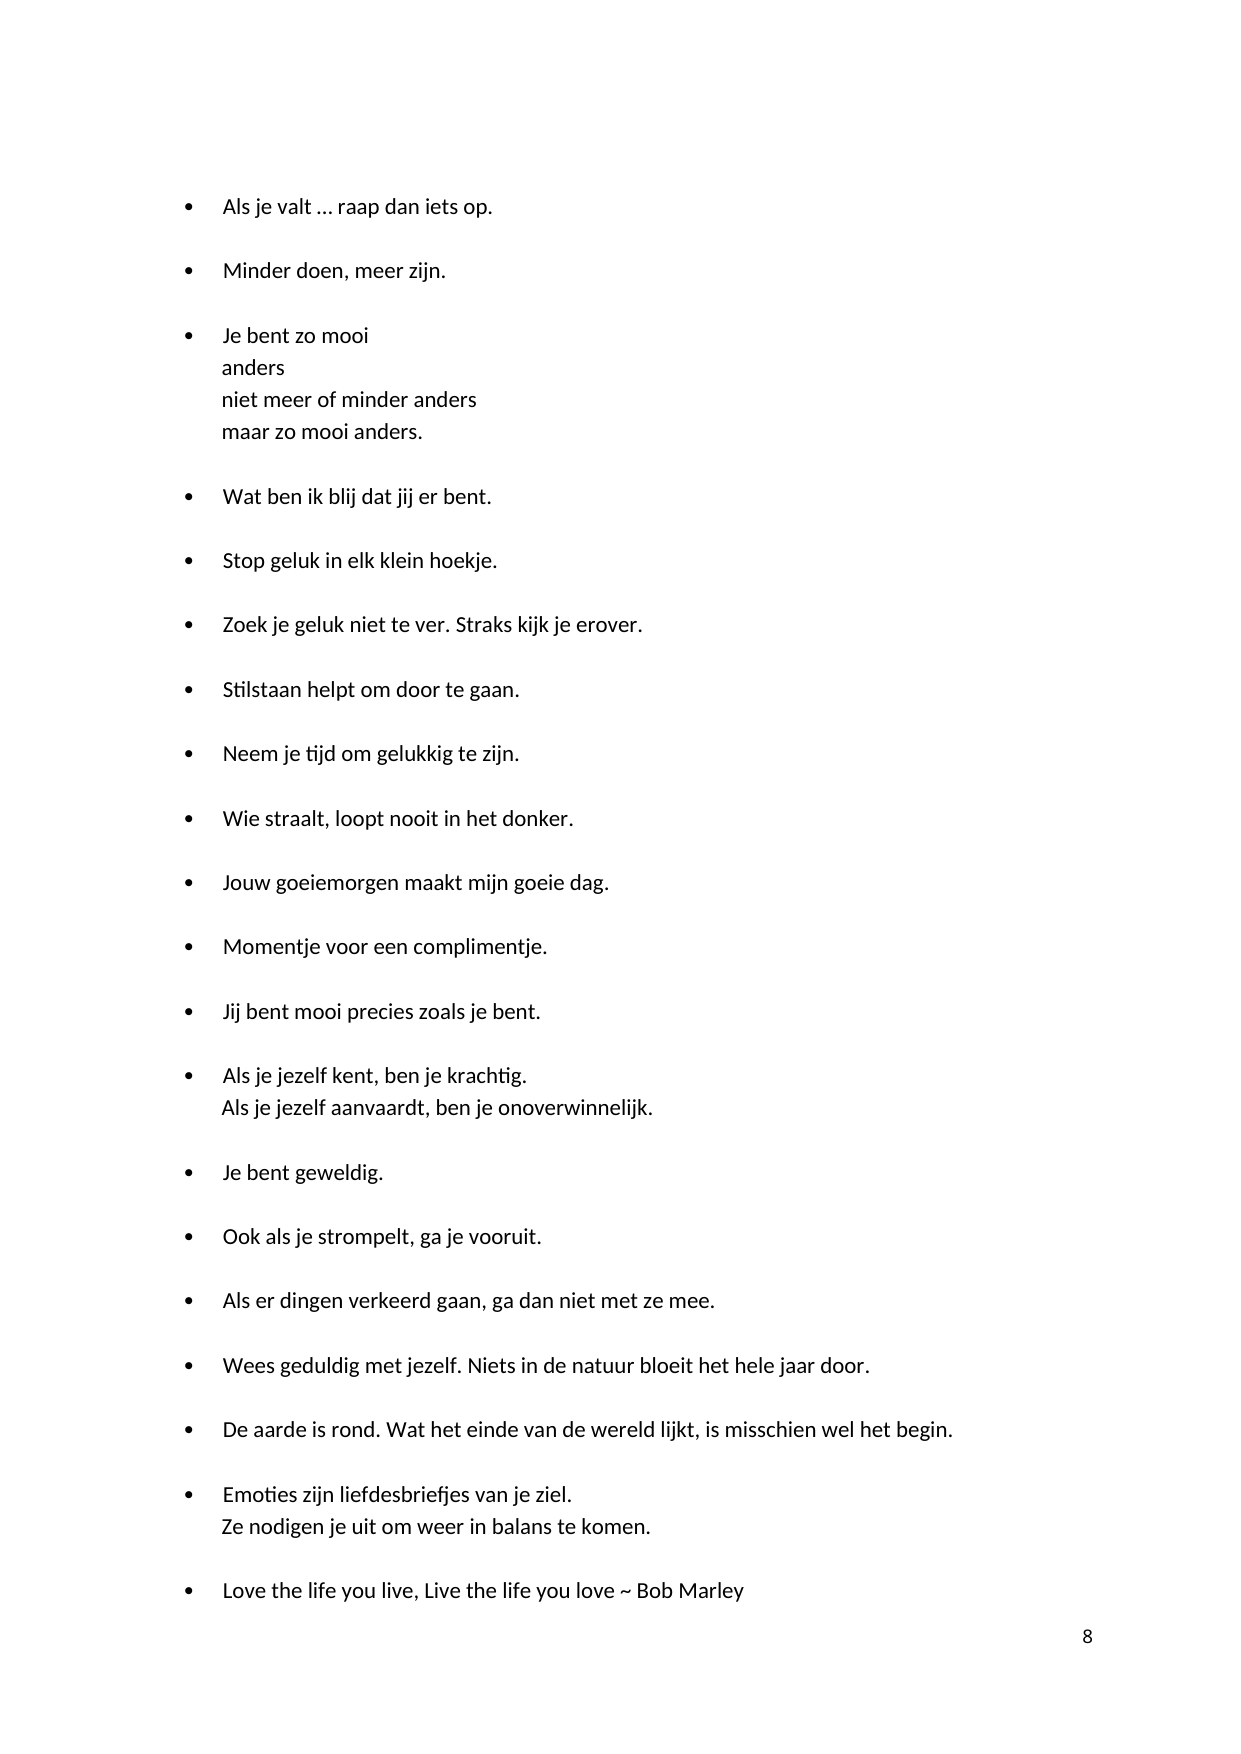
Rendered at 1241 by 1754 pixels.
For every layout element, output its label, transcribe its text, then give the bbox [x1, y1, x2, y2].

list Stop geluk in elk klein hoekje. [185, 546, 1093, 574]
list Wat ben ik blij dat jij er bent. [185, 482, 1093, 510]
list Als er dingen verkeerd gaan, ga dan niet met ze mee. [185, 1287, 1093, 1314]
list Love the life you live, Live the life you love ~ Bob Marley [185, 1576, 1093, 1604]
list Jij bent mooi precies zoals je bent. [185, 997, 1093, 1025]
list Als je valt … raap dan iets op. [185, 192, 1093, 220]
text niet meer of minder anders [221, 385, 1093, 413]
list Wees geduldig met jezelf. Niets in de natuur bloeit het hele jaar door. [185, 1351, 1093, 1379]
list Je bent geweldig. [185, 1158, 1093, 1186]
list Emoties zijn liefdesbriefjes van je ziel. [185, 1480, 1093, 1508]
list Momentje voor een complimentje. [185, 932, 1093, 961]
list Neem je tijd om gelukkig te zijn. [185, 739, 1093, 767]
text Ze nodigen je uit om weer in balans te komen. [221, 1512, 1093, 1540]
list Ook als je strompelt, ga je vooruit. [185, 1222, 1093, 1250]
list Wie straalt, loopt nooit in het donker. [185, 804, 1093, 832]
list Jouw goeiemorgen maakt mijn goeie dag. [185, 868, 1093, 896]
list Als je jezelf kent, ben je krachtig. [185, 1061, 1093, 1089]
list Stilstaan helpt om door te gaan. [185, 675, 1093, 703]
text maar zo mooi anders. [221, 417, 1093, 446]
text Als je jezelf aanvaardt, ben je onoverwinnelijk. [221, 1093, 1093, 1121]
list Minder doen, meer zijn. [185, 257, 1093, 284]
text anders [221, 353, 1093, 381]
list Je bent zo mooi [185, 321, 1093, 349]
list Zoek je geluk niet te ver. Straks kijk je erover. [185, 611, 1093, 639]
list De aarde is rond. Wat het einde van de wereld lijkt, is misschien wel het begin. [185, 1415, 1093, 1443]
